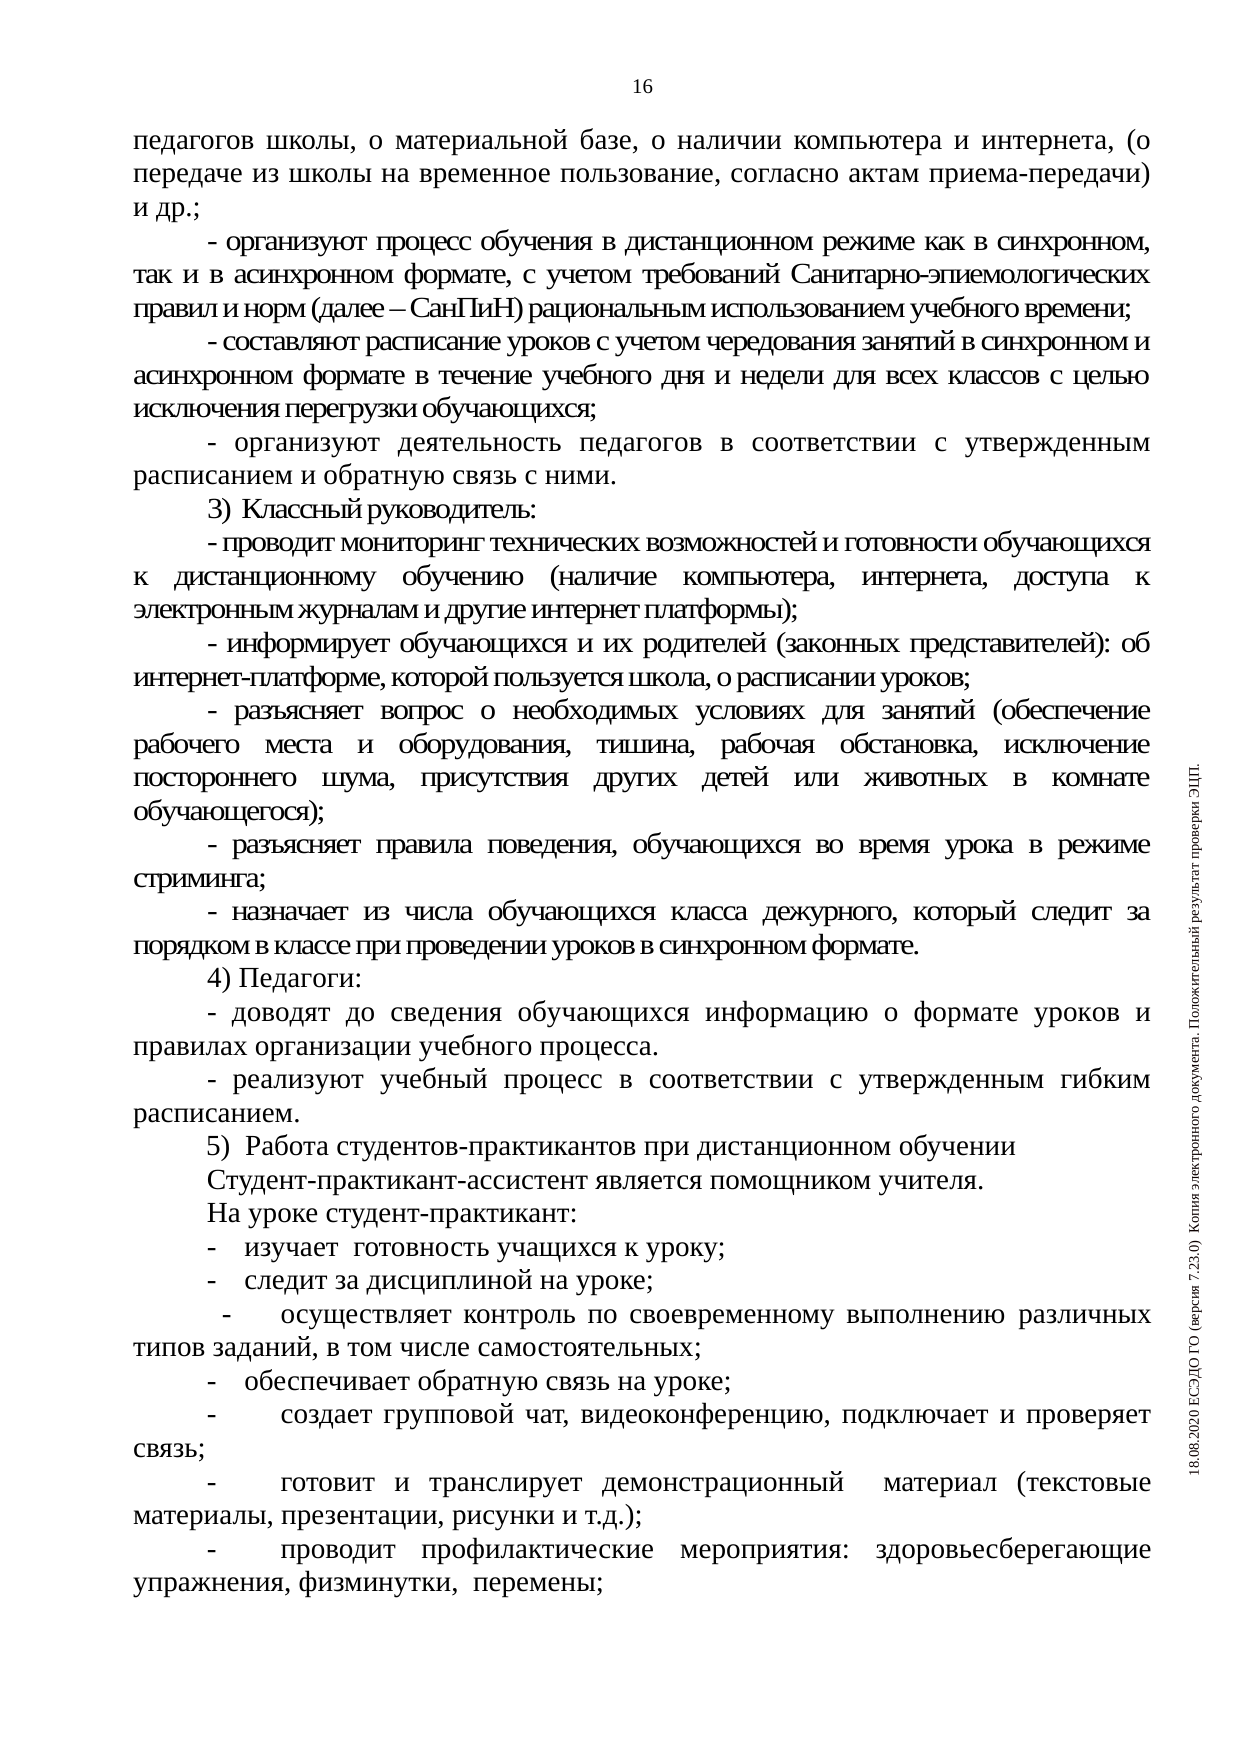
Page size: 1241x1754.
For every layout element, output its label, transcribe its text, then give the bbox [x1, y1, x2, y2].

text - составляют расписание уроков с учетом чередования занятий в синхронном и асинхронном формате в течение учебного дня и недели для всех классов с целью исключения перегрузки обучающихся; [133, 323, 1152, 424]
list осуществляет контроль по своевременному выполнению различных типов заданий, в том числе самостоятельных; [133, 1296, 1152, 1363]
list готовит и транслирует демонстрационный материал (текстовые материалы, презентации, рисунки и т.д.); [133, 1464, 1152, 1531]
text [133, 122, 1152, 223]
text - назначает из числа обучающихся класса дежурного, который следит за порядком в классе при проведении уроков в синхронном формате. [133, 893, 1152, 961]
text - организуют деятельность педагогов в соответствии с утвержденным расписанием и обратную связь с ними. [133, 424, 1152, 491]
text - организуют процесс обучения в дистанционном режиме как в синхронном, так и в асинхронном формате, с учетом требований Санитарно-эпиемологических правил и норм (далее – СанПиН) рациональным использованием учебного времени; [133, 223, 1152, 323]
text - доводят до сведения обучающихся информацию о формате уроков и правилах организации учебного процесса. [133, 994, 1152, 1061]
text 4) Педагоги: [133, 961, 1152, 994]
text - разъясняет правила поведения, обучающихся во время урока в режиме стриминга; [133, 826, 1152, 893]
text Студент-практикант-ассистент является помощником учителя. [133, 1162, 1152, 1195]
list обеспечивает обратную связь на уроке; [207, 1363, 1152, 1397]
text - разъясняет вопрос о необходимых условиях для занятий (обеспечение рабочего места и оборудования, тишина, рабочая обстановка, исключение постороннего шума, присутствия других детей или животных в комнате обучающегося); [133, 692, 1152, 826]
text - реализуют учебный процесс в соответствии с утвержденным гибким расписанием. [133, 1061, 1152, 1128]
list создает групповой чат, видеоконференцию, подключает и проверяет связь; [133, 1397, 1152, 1464]
text - проводит мониторинг технических возможностей и готовности обучающихся к дистанционному обучению (наличие компьютера, интернета, доступа к электронным журналам и другие интернет платформы); [133, 524, 1152, 625]
text 5) Работа студентов-практикантов при дистанционном обучении [133, 1128, 1152, 1162]
list проводит профилактические мероприятия: здоровьесберегающие упражнения, физминутки, перемены; [133, 1531, 1152, 1598]
text На уроке студент-практикант: [133, 1195, 1152, 1229]
text - информирует обучающихся и их родителей (законных представителей): об интернет-платформе, которой пользуется школа, о расписании уроков; [133, 625, 1152, 692]
text 3) Классный руководитель: [133, 491, 1152, 524]
list следит за дисциплиной на уроке; [207, 1262, 1152, 1296]
list изучает готовность учащихся к уроку; [207, 1229, 1152, 1262]
